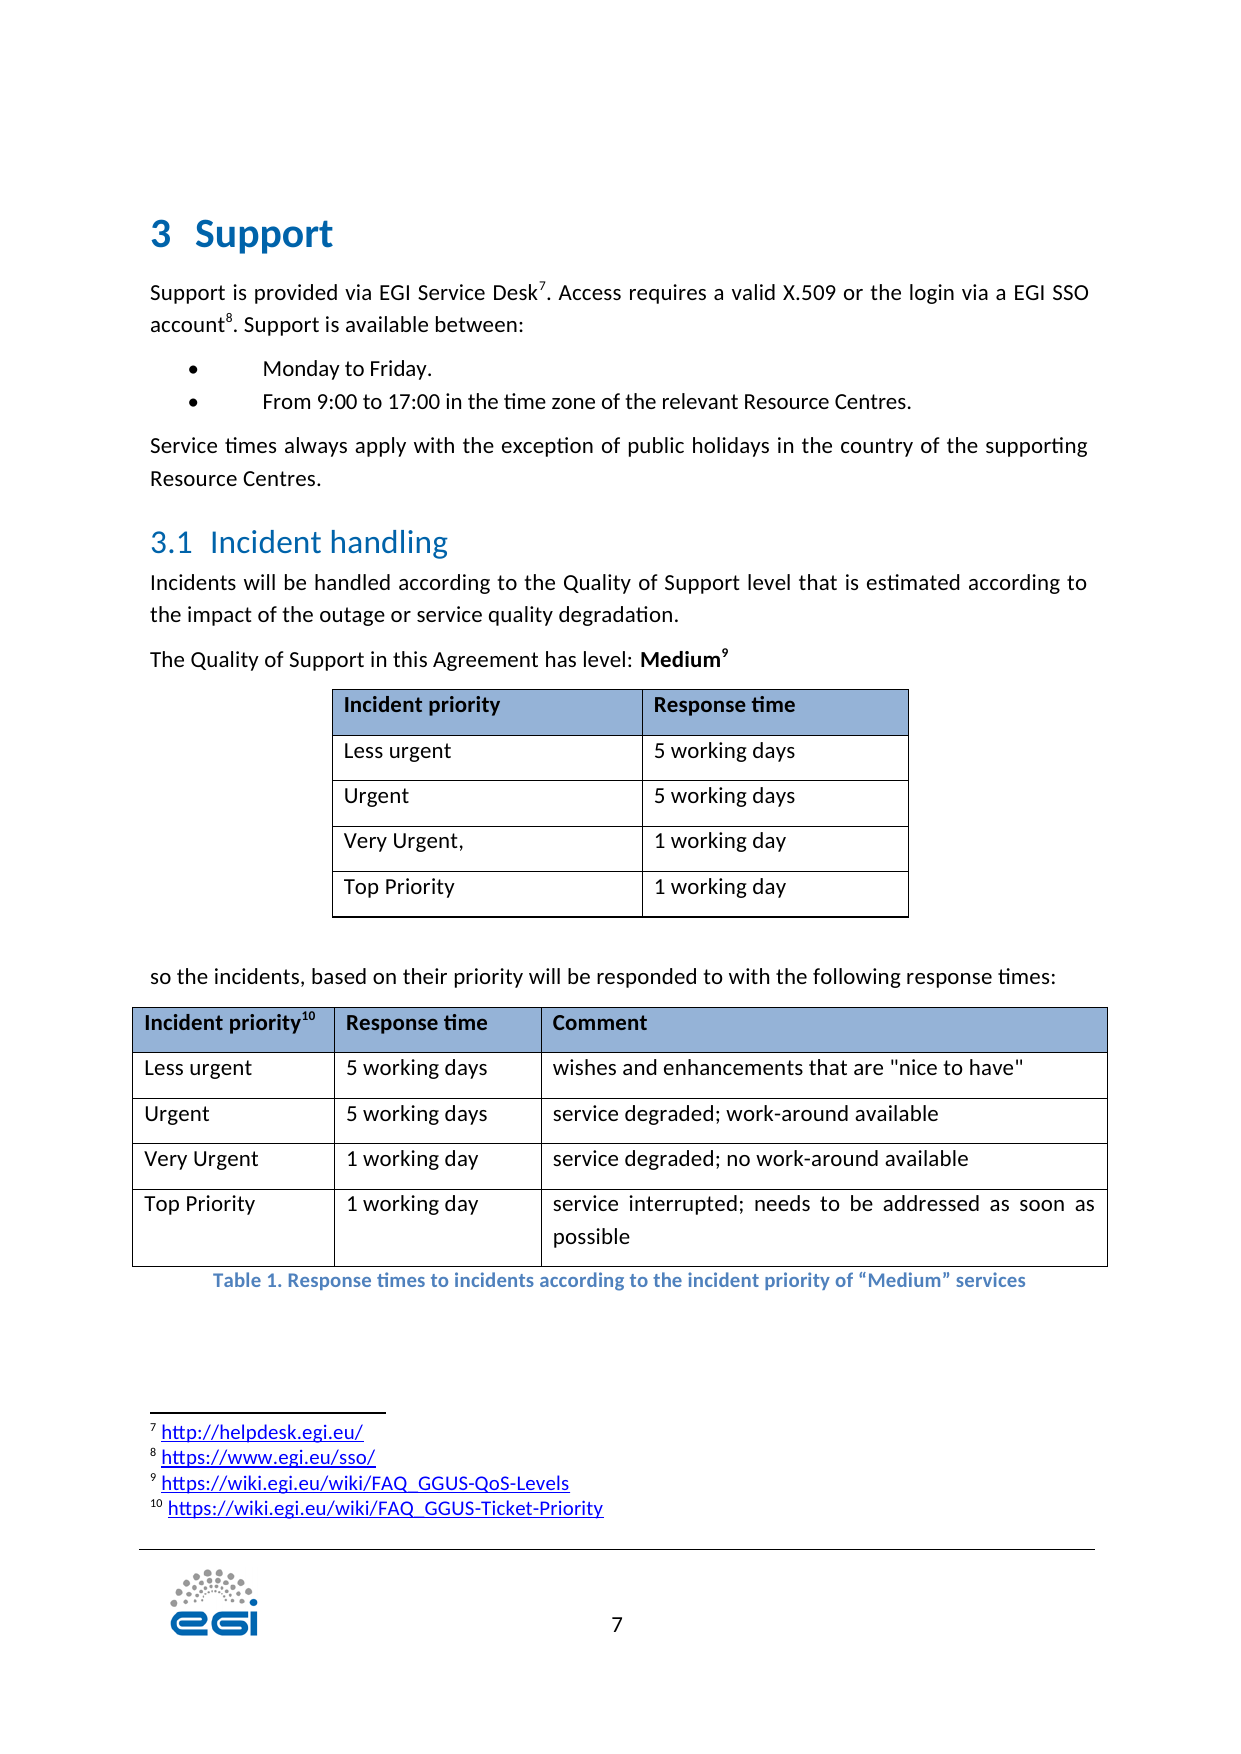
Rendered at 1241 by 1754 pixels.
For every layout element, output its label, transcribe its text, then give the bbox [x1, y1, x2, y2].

table_cell 1 working day [643, 827, 908, 871]
list From 9:00 to 17:00 in the time zone of the relevant Resource Centres. [187, 387, 1090, 415]
table_header Incident priority [333, 690, 642, 735]
subtitle Support [150, 207, 1090, 258]
text Service times always apply with the exception of public holidays in the country of the supporting Resource Centres. [150, 431, 1090, 492]
text The Quality of Support in this Agreement has level: Medium [150, 645, 1090, 673]
table_cell 5 working days [643, 736, 908, 780]
table_cell Very Urgent [133, 1144, 334, 1188]
table_cell 1 working day [335, 1144, 541, 1188]
table_cell 1 working day [335, 1190, 541, 1266]
table_cell Very Urgent, [333, 827, 642, 871]
text Incidents will be handled according to the Quality of Support level that is estimated according to the impact of the outage or service quality degradation. [150, 568, 1090, 628]
table_cell Urgent [133, 1099, 334, 1143]
picture [150, 1567, 276, 1638]
text so the incidents, based on their priority will be responded to with the following response times: [150, 962, 1090, 990]
table_cell Top Priority [333, 872, 642, 916]
table_cell 5 working days [335, 1099, 541, 1143]
table_header Response time [643, 690, 908, 735]
text Support is provided via EGI Service Desk. Access requires a valid X.509 or the login via a EGI SSO account. Support is available between: [150, 278, 1090, 338]
text Table 1. Response times to incidents according to the incident priority of “Medium” services [150, 1267, 1090, 1293]
table_cell Less urgent [133, 1053, 334, 1098]
table_cell 5 working days [643, 781, 908, 826]
table_cell service degraded; work-around available [542, 1099, 1107, 1143]
table_header Comment [542, 1008, 1107, 1052]
subtitle Incident handling [150, 521, 1090, 562]
list Monday to Friday. [187, 354, 1090, 383]
table_cell 1 working day [643, 872, 908, 916]
table_header Response time [335, 1008, 541, 1052]
table_cell Urgent [333, 781, 642, 826]
table_cell wishes and enhancements that are "nice to have" [542, 1053, 1107, 1098]
table_cell Less urgent [333, 736, 642, 780]
table_cell 5 working days [335, 1053, 541, 1098]
table_cell service degraded; no work-around available [542, 1144, 1107, 1188]
table_cell service interrupted; needs to be addressed as soon as possible [542, 1190, 1107, 1266]
table_cell Top Priority [133, 1190, 334, 1266]
table_header Incident priority [133, 1008, 334, 1052]
